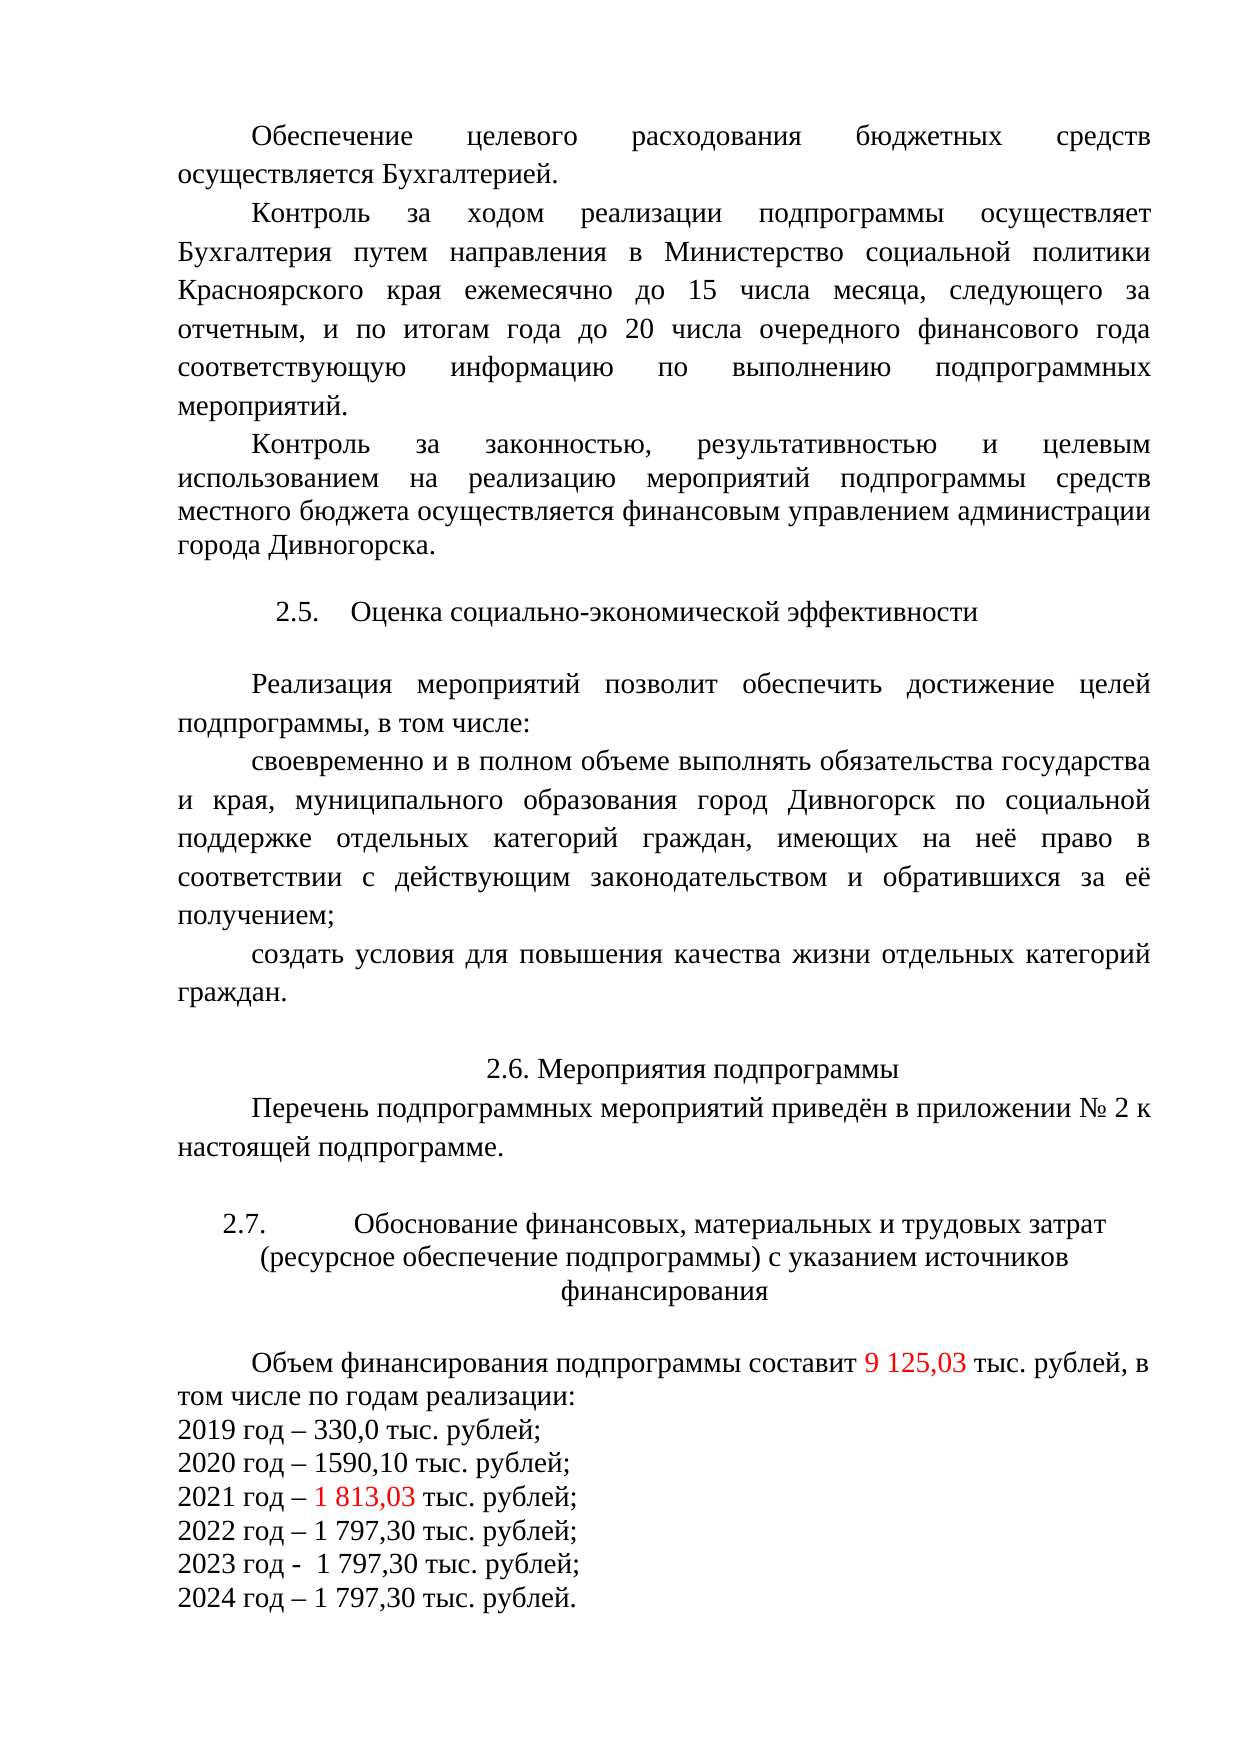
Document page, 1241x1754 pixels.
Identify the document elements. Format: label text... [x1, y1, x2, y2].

text Реализация мероприятий позволит обеспечить достижение целей подпрограммы, в том числе: [177, 666, 1152, 738]
text своевременно и в полном объеме выполнять обязательства государства и края, муниципального образования город Дивногорск по социальной поддержке отдельных категорий граждан, имеющих на неё право в соответствии с действующим законодательством и обратившихся за её получением; [177, 743, 1152, 931]
text 2019 год – 330,0 тыс. рублей; [177, 1412, 1152, 1446]
text Перечень подпрограммных мероприятий приведён в приложении № 2 к настоящей подпрограмме. [177, 1090, 1152, 1162]
text Обеспечение целевого расходования бюджетных средств осуществляется Бухгалтерией. [177, 118, 1152, 190]
list Обоснование финансовых, материальных и трудовых затрат (ресурсное обеспечение подпрограммы) с указанием источников финансирования [177, 1206, 1152, 1306]
text 2022 год – 1 797,30 тыс. рублей; [177, 1513, 1152, 1546]
text 2020 год – 1590,10 тыс. рублей; [177, 1446, 1152, 1479]
text Контроль за ходом реализации подпрограммы осуществляет Бухгалтерия путем направления в Министерство социальной политики Красноярского края ежемесячно до 15 числа месяца, следующего за отчетным, и по итогам года до 20 числа очередного финансового года соответствующую информацию по выполнению подпрограммных мероприятий. [177, 195, 1152, 421]
text 2021 год – 1 813,03 тыс. рублей; [177, 1479, 1152, 1513]
text создать условия для повышения качества жизни отдельных категорий граждан. [177, 936, 1152, 1008]
text 2023 год - 1 797,30 тыс. рублей; [177, 1546, 1152, 1580]
text 2024 год – 1 797,30 тыс. рублей. [177, 1580, 1152, 1613]
list Оценка социально-экономической эффективности [102, 594, 1152, 628]
text 2.6. Мероприятия подпрограммы [177, 1052, 1152, 1085]
text Объем финансирования подпрограммы составит 9 125,03 тыс. рублей, в том числе по годам реализации: [177, 1345, 1152, 1412]
text Контроль за законностью, результативностью и целевым использованием на реализацию мероприятий подпрограммы средств местного бюджета осуществляется финансовым управлением администрации города Дивногорска. [177, 426, 1152, 561]
